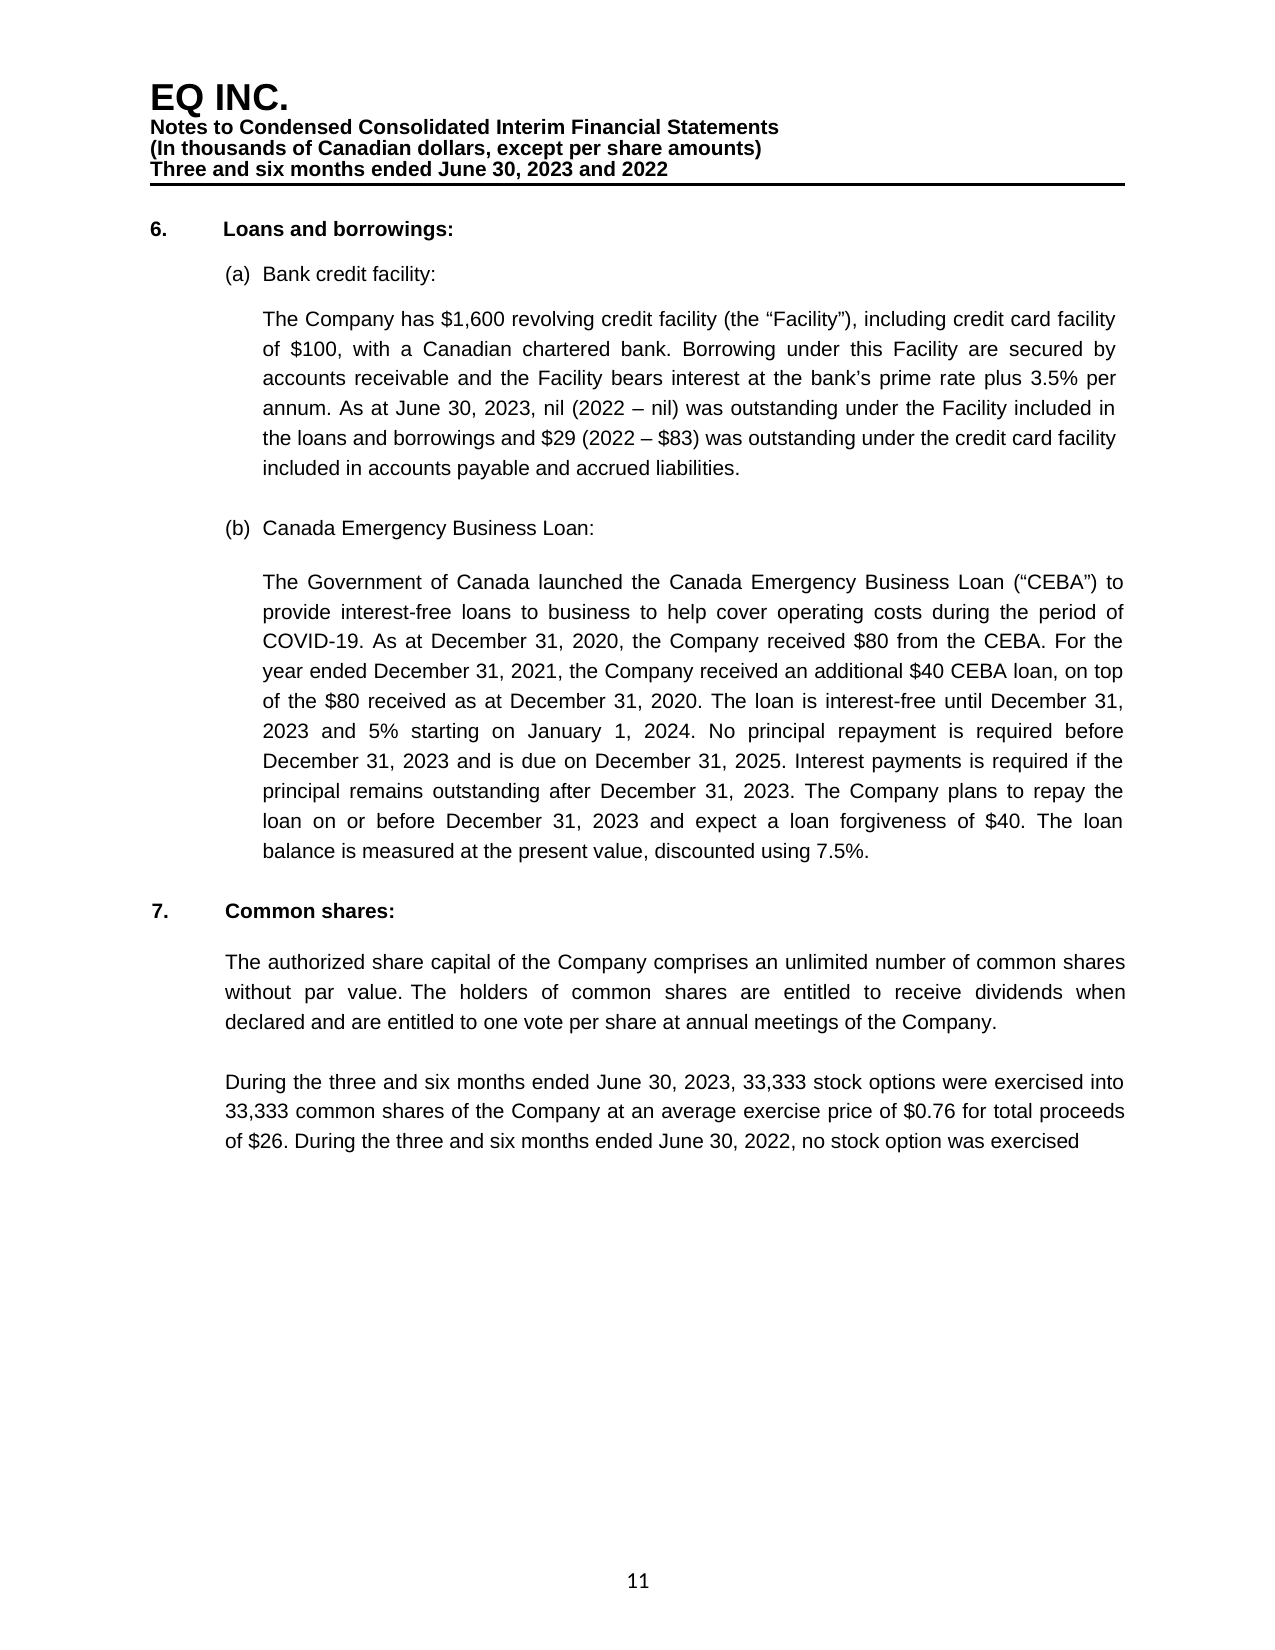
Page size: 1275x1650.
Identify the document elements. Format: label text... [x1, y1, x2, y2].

text During the three and six months ended June 30, 2023, 33,333 stock options were exercised into 33,333 common shares of the Company at an average exercise price of $0.76 for total proceeds of $26. During the three and six months ended June 30, 2022, no stock option was exercised [225, 1069, 1126, 1153]
list Bank credit facility: [225, 262, 1127, 286]
text The authorized share capital of the Company comprises an unlimited number of common shares without par value. The holders of common shares are entitled to receive dividends when declared and are entitled to one vote per share at annual meetings of the Company. [225, 950, 1126, 1034]
list The Company has $1,600 revolving credit facility (the “Facility”), including credit card facility of $100, with a Canadian chartered bank. Borrowing under this Facility are secured by accounts receivable and the Facility bears interest at the bank’s prime rate plus 3.5% per annum. As at June 30, 2023, nil (2022 – nil) was outstanding under the Facility included in the loans and borrowings and $29 (2022 – $83) was outstanding under the credit card facility included in accounts payable and accrued liabilities. [262, 306, 1117, 480]
text The Government of Canada launched the Canada Emergency Business Loan (“CEBA”) to provide interest-free loans to business to help cover operating costs during the period of COVID-19. As at December 31, 2020, the Company received $80 from the CEBA. For the year ended December 31, 2021, the Company received an additional $40 CEBA loan, on top of the $80 received as at December 31, 2020. The loan is interest-free until December 31, 2023 and 5% starting on January 1, 2024. No principal repayment is required before December 31, 2023 and is due on December 31, 2025. Interest payments is required if the principal remains outstanding after December 31, 2023. The Company plans to repay the loan on or before December 31, 2023 and expect a loan forgiveness of $40. The loan balance is measured at the present value, discounted using 7.5%. [262, 569, 1125, 863]
list Canada Emergency Business Loan: [225, 516, 1127, 540]
text 7. Common shares: [151, 898, 481, 922]
text 6. Loans and borrowings: [150, 217, 1127, 241]
